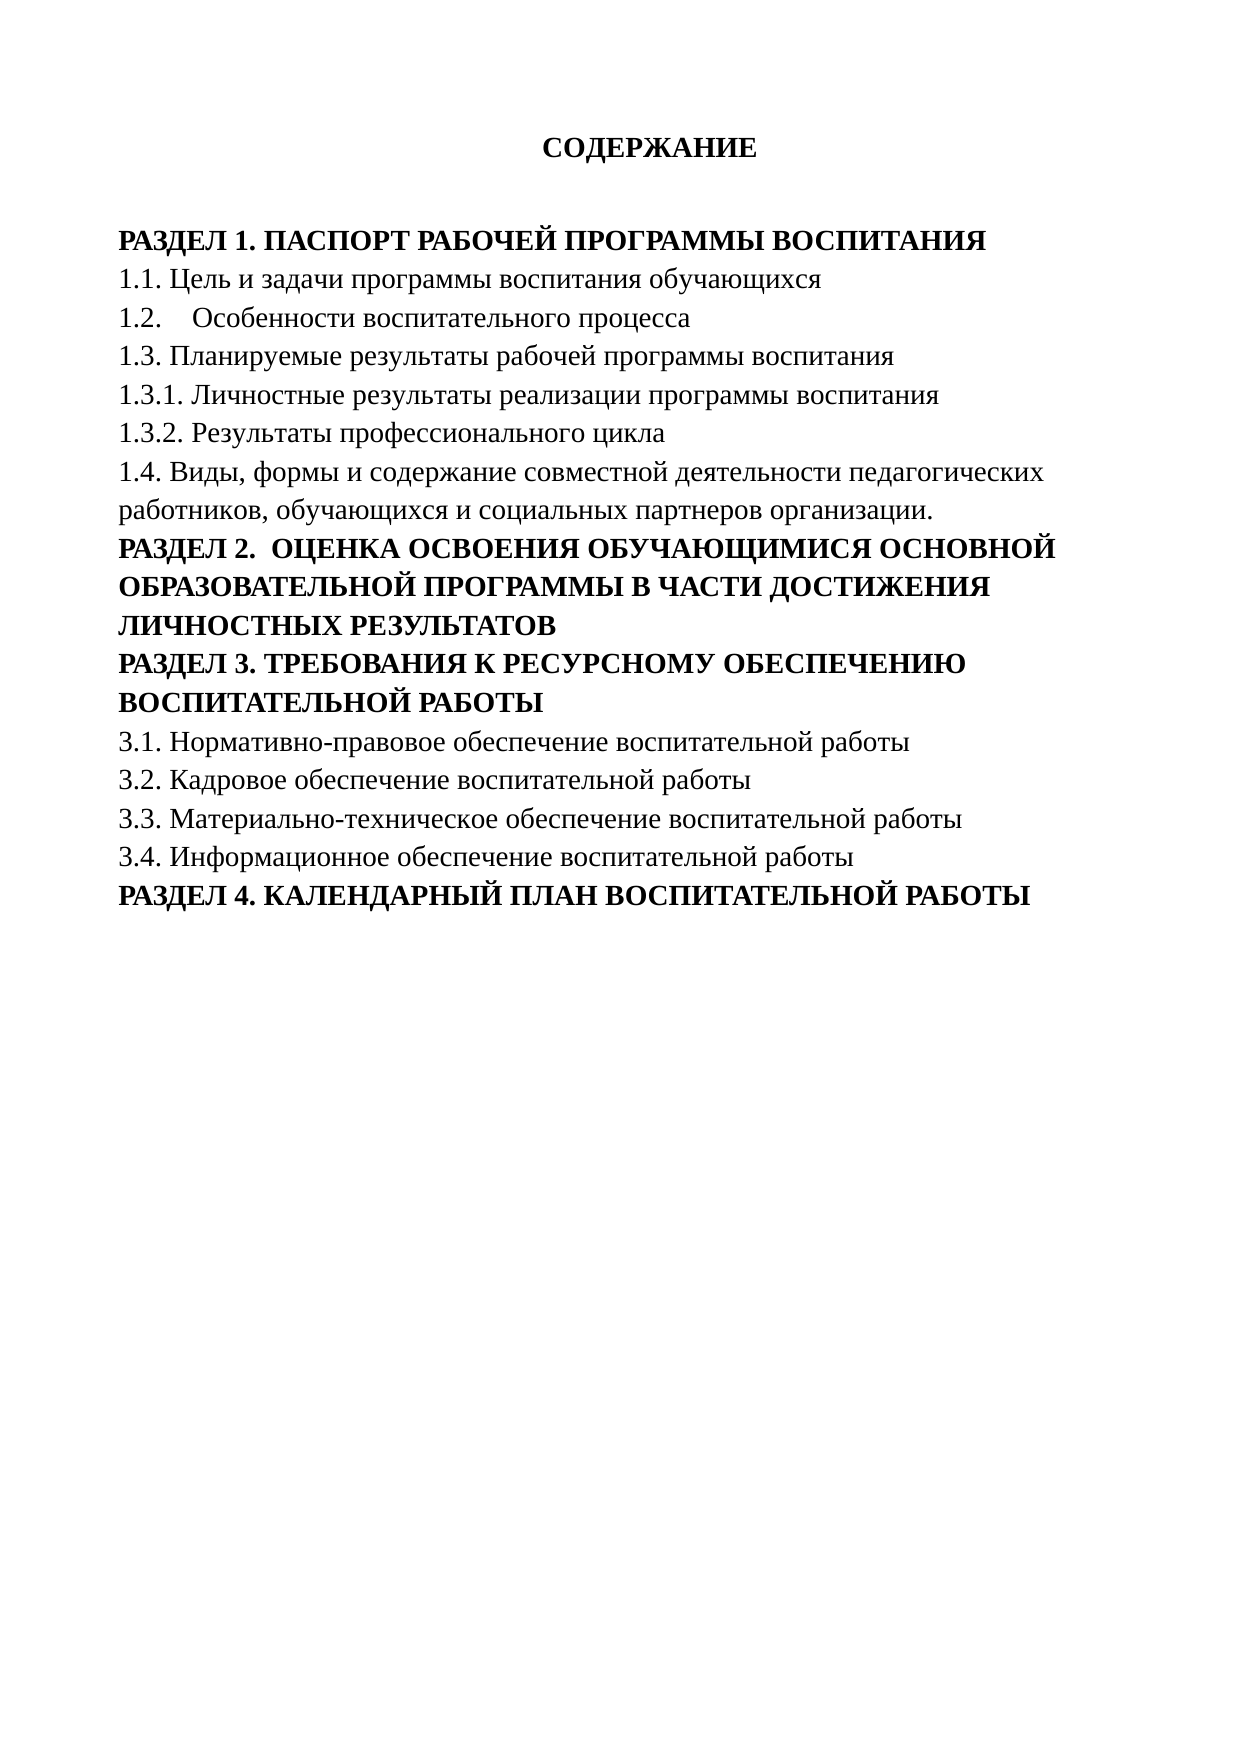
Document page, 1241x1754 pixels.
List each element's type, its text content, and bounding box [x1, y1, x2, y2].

text РАЗДЕЛ 3. ТРЕБОВАНИЯ К РЕСУРСНОМУ ОБЕСПЕЧЕНИЮ ВОСПИТАТЕЛЬНОЙ РАБОТЫ [118, 647, 1181, 719]
text РАЗДЕЛ 2. ОЦЕНКА ОСВОЕНИЯ ОБУЧАЮЩИМИСЯ ОСНОВНОЙ ОБРАЗОВАТЕЛЬНОЙ ПРОГРАММЫ В ЧАСТИ ДОСТИЖЕНИЯ ЛИЧНОСТНЫХ РЕЗУЛЬТАТОВ [118, 531, 1181, 642]
text 1.2. Особенности воспитательного процесса [118, 300, 1181, 333]
text 1.3.1. Личностные результаты реализации программы воспитания [118, 377, 1181, 410]
text РАЗДЕЛ 4. КАЛЕНДАРНЫЙ ПЛАН ВОСПИТАТЕЛЬНОЙ РАБОТЫ [118, 878, 1181, 911]
text РАЗДЕЛ 1. ПАСПОРТ РАБОЧЕЙ ПРОГРАММЫ ВОСПИТАНИЯ [118, 223, 1181, 256]
text СОДЕРЖАНИЕ [118, 131, 1181, 164]
text 1.4. Виды, формы и содержание совместной деятельности педагогических работников, обучающихся и социальных партнеров организации. [118, 454, 1181, 526]
text 3.3. Материально-техническое обеспечение воспитательной работы [118, 801, 1181, 834]
text 3.4. Информационное обеспечение воспитательной работы [118, 839, 1181, 873]
text 3.1. Нормативно-правовое обеспечение воспитательной работы [118, 724, 1181, 757]
text 1.3. Планируемые результаты рабочей программы воспитания [118, 338, 1181, 372]
text 3.2. Кадровое обеспечение воспитательной работы [118, 762, 1181, 796]
text 1.1. Цель и задачи программы воспитания обучающихся [118, 261, 1181, 295]
text 1.3.2. Результаты профессионального цикла [118, 415, 1181, 449]
